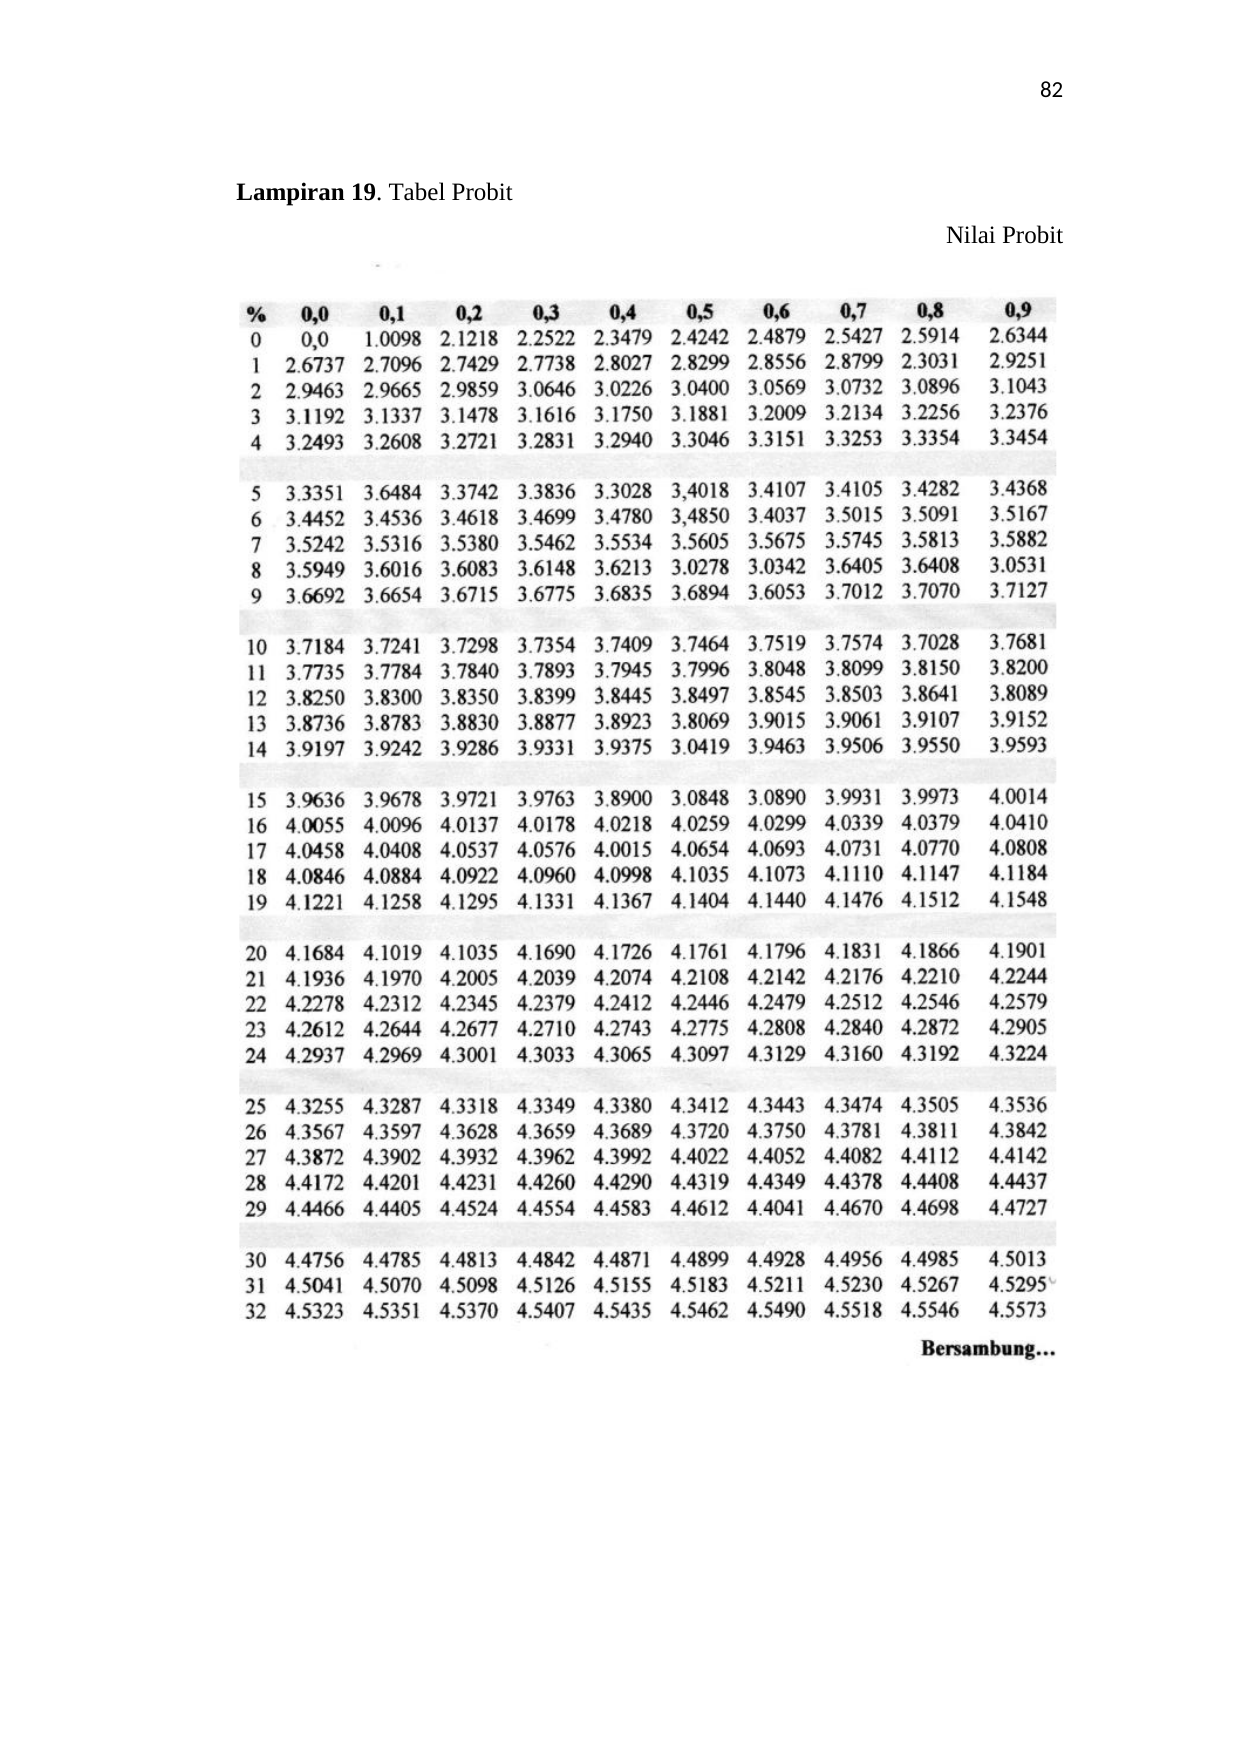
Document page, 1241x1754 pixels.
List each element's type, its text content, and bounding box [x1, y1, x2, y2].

picture [239, 261, 1057, 1366]
text Nilai Probit [236, 220, 1063, 249]
text Lampiran 19. Tabel Probit [236, 177, 1063, 206]
